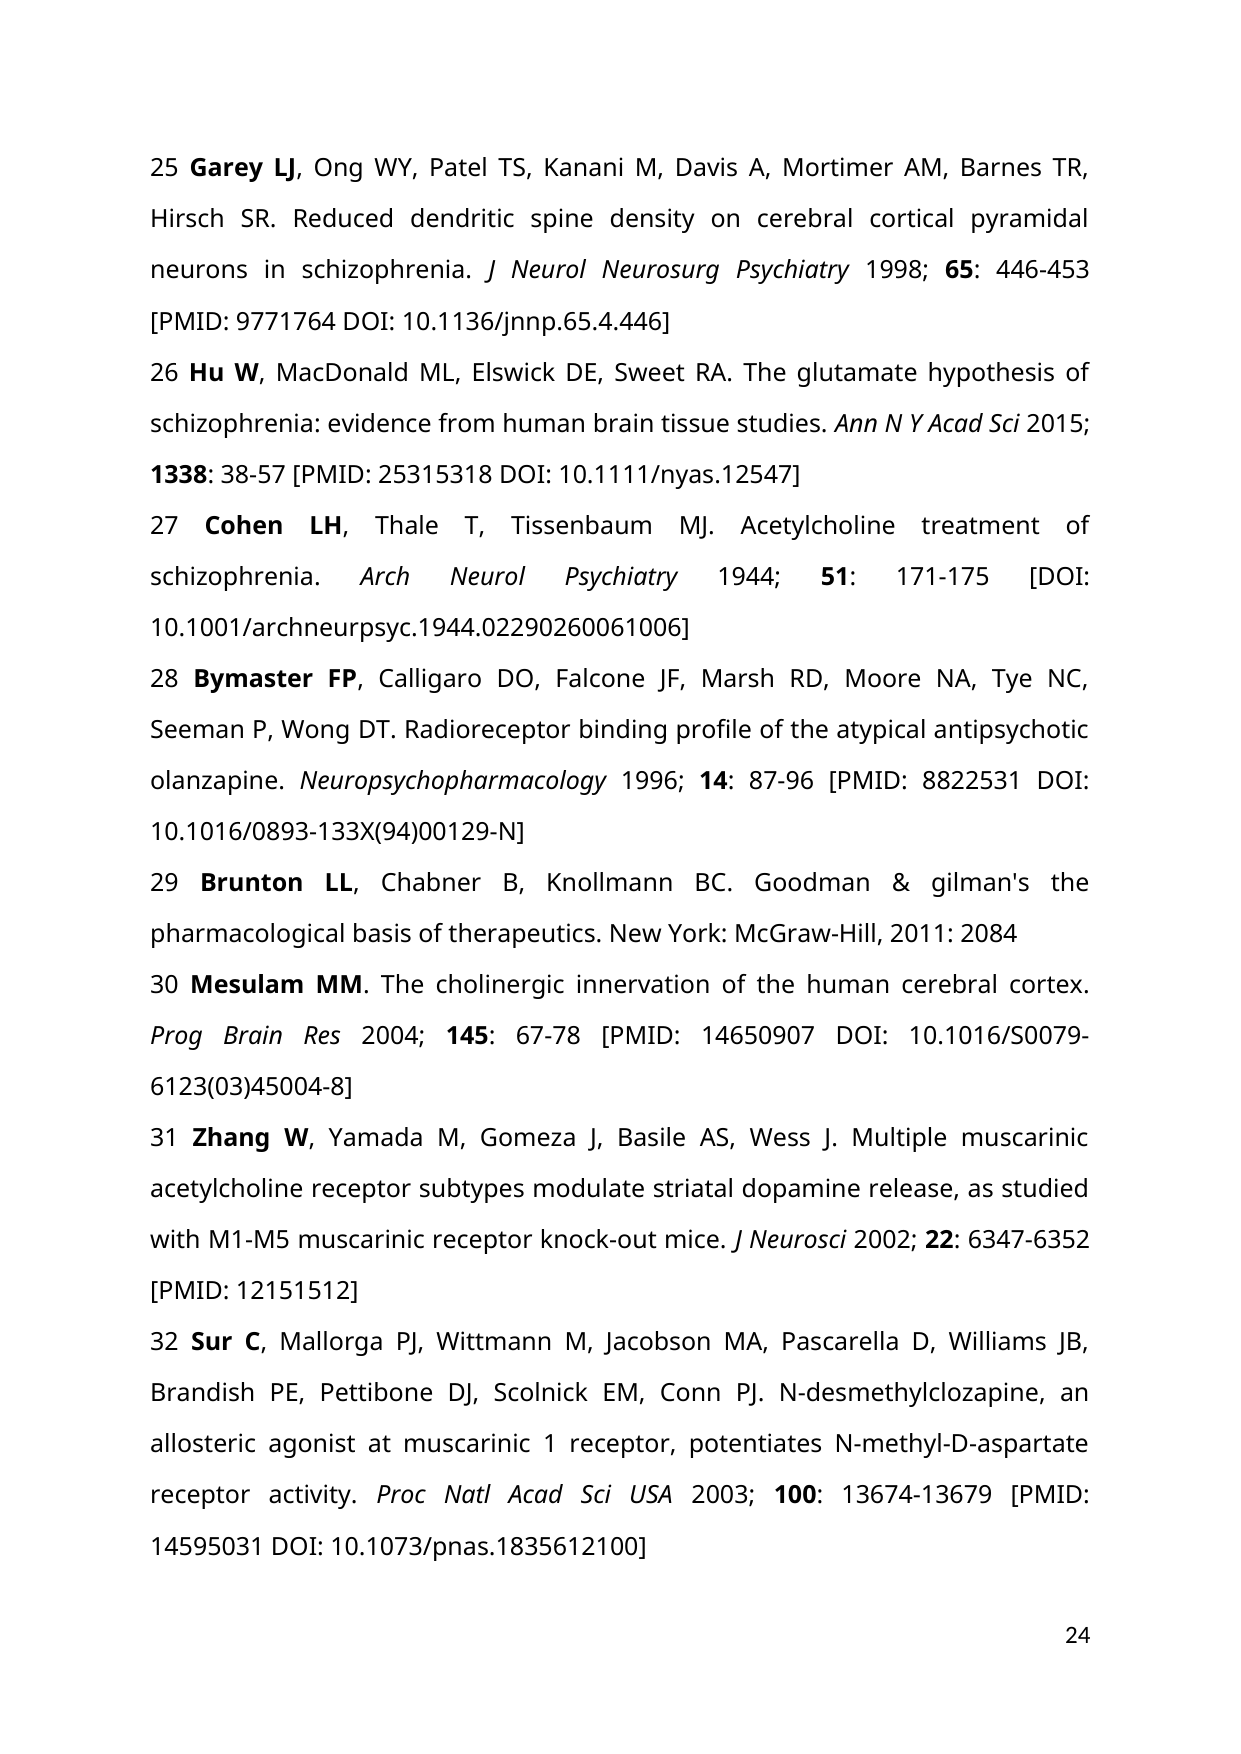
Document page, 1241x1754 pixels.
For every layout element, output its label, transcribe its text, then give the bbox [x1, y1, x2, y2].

text 30 Mesulam MM. The cholinergic innervation of the human cerebral cortex. Prog Brain Res 2004; 145: 67-78 [PMID: 14650907 DOI: 10.1016/S0079-6123(03)45004-8] [150, 967, 1090, 1103]
text 27 Cohen LH, Thale T, Tissenbaum MJ. Acetylcholine treatment of schizophrenia. Arch Neurol Psychiatry 1944; 51: 171-175 [DOI: 10.1001/archneurpsyc.1944.02290260061006] [150, 507, 1090, 643]
text 26 Hu W, MacDonald ML, Elswick DE, Sweet RA. The glutamate hypothesis of schizophrenia: evidence from human brain tissue studies. Ann N Y Acad Sci 2015; 1338: 38-57 [PMID: 25315318 DOI: 10.1111/nyas.12547] [150, 354, 1090, 490]
text 32 Sur C, Mallorga PJ, Wittmann M, Jacobson MA, Pascarella D, Williams JB, Brandish PE, Pettibone DJ, Scolnick EM, Conn PJ. N-desmethylclozapine, an allosteric agonist at muscarinic 1 receptor, potentiates N-methyl-D-aspartate receptor activity. Proc Natl Acad Sci USA 2003; 100: 13674-13679 [PMID: 14595031 DOI: 10.1073/pnas.1835612100] [150, 1324, 1090, 1562]
text 29 Brunton LL, Chabner B, Knollmann BC. Goodman & gilman's the pharmacological basis of therapeutics. New York: McGraw-Hill, 2011: 2084 [150, 864, 1090, 950]
text 31 Zhang W, Yamada M, Gomeza J, Basile AS, Wess J. Multiple muscarinic acetylcholine receptor subtypes modulate striatal dopamine release, as studied with M1-M5 muscarinic receptor knock-out mice. J Neurosci 2002; 22: 6347-6352 [PMID: 12151512] [150, 1120, 1090, 1307]
text 25 Garey LJ, Ong WY, Patel TS, Kanani M, Davis A, Mortimer AM, Barnes TR, Hirsch SR. Reduced dendritic spine density on cerebral cortical pyramidal neurons in schizophrenia. J Neurol Neurosurg Psychiatry 1998; 65: 446-453 [PMID: 9771764 DOI: 10.1136/jnnp.65.4.446] [150, 150, 1090, 337]
text 28 Bymaster FP, Calligaro DO, Falcone JF, Marsh RD, Moore NA, Tye NC, Seeman P, Wong DT. Radioreceptor binding profile of the atypical antipsychotic olanzapine. Neuropsychopharmacology 1996; 14: 87-96 [PMID: 8822531 DOI: 10.1016/0893-133X(94)00129-N] [150, 660, 1090, 848]
